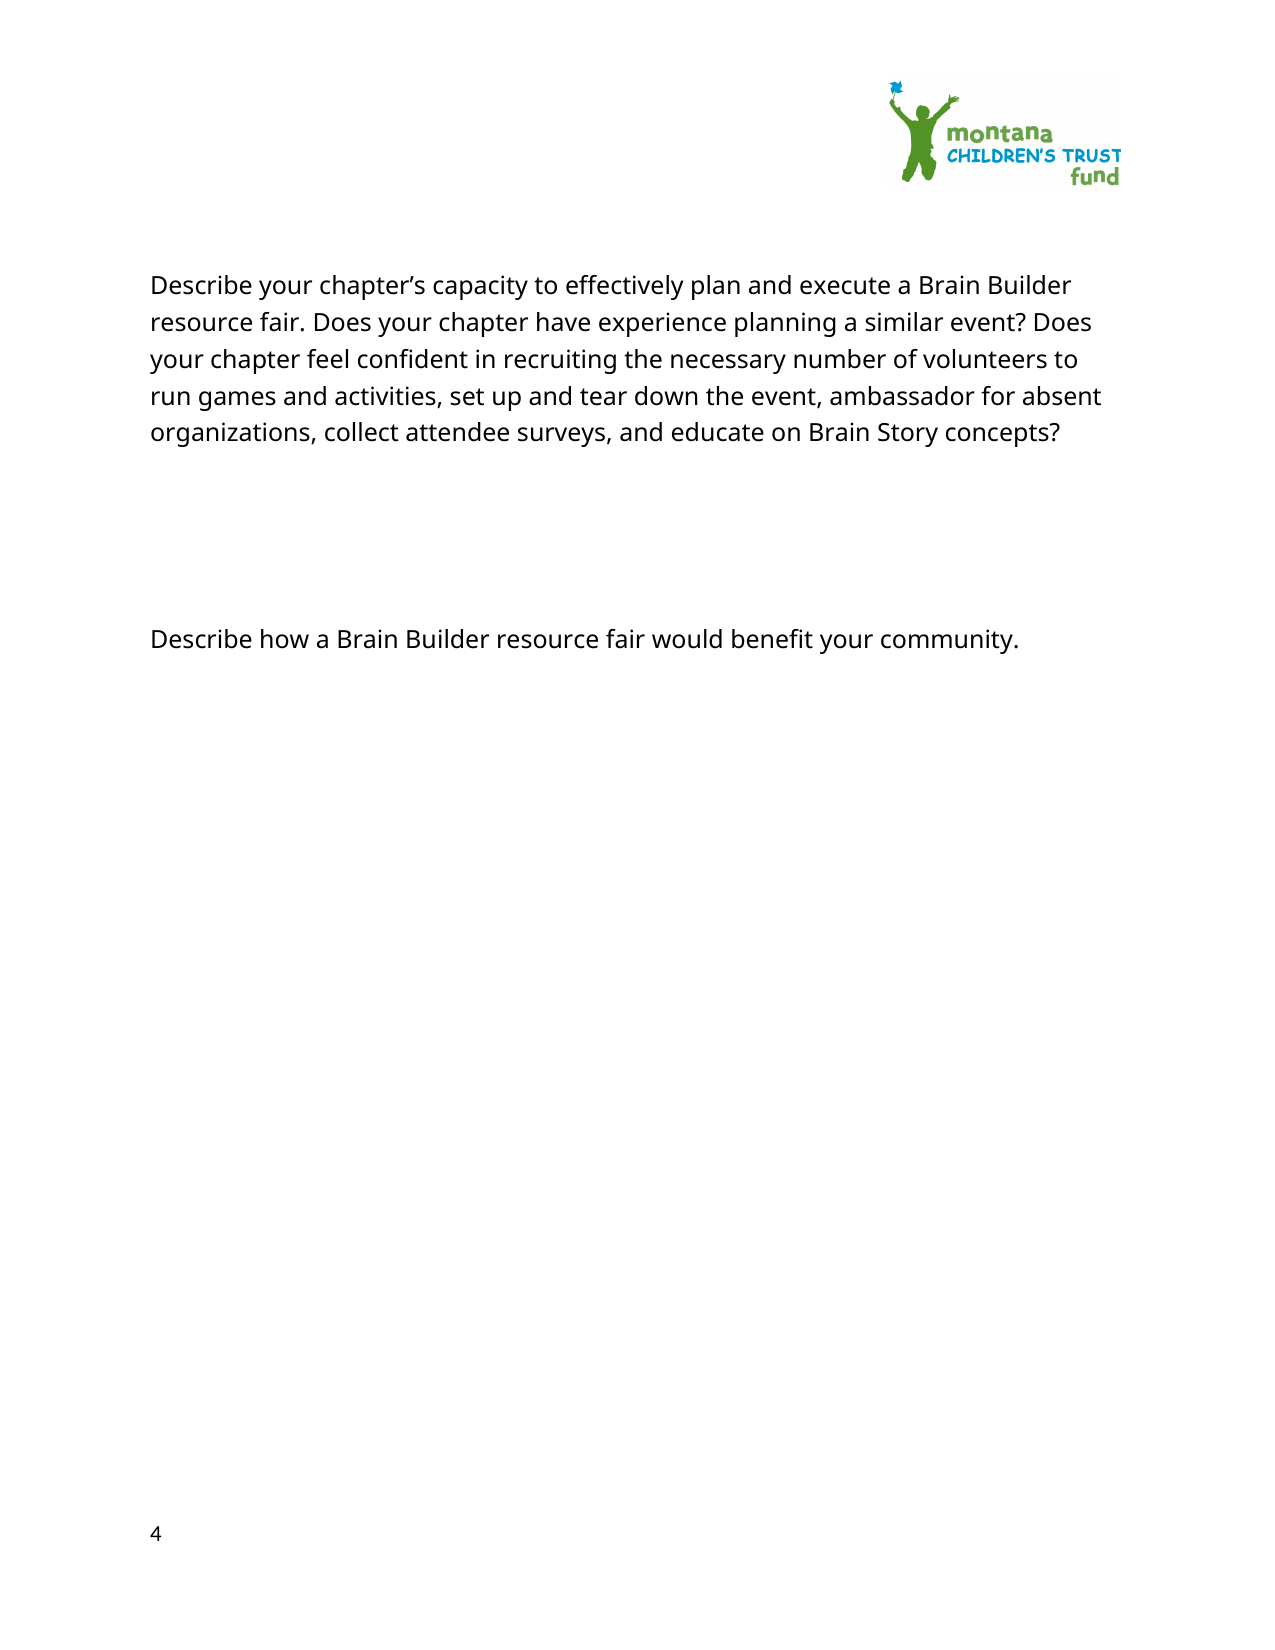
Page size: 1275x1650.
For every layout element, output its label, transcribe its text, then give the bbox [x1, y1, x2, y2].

text Describe your chapter’s capacity to effectively plan and execute a Brain Builder resource fair. Does your chapter have experience planning a similar event? Does your chapter feel confident in recruiting the necessary number of volunteers to run games and activities, set up and tear down the event, ambassador for absent organizations, collect attendee surveys, and educate on Brain Story concepts? [150, 268, 1125, 449]
text Describe how a Brain Builder resource fair would benefit your community. [150, 622, 1125, 656]
picture [883, 77, 1121, 187]
